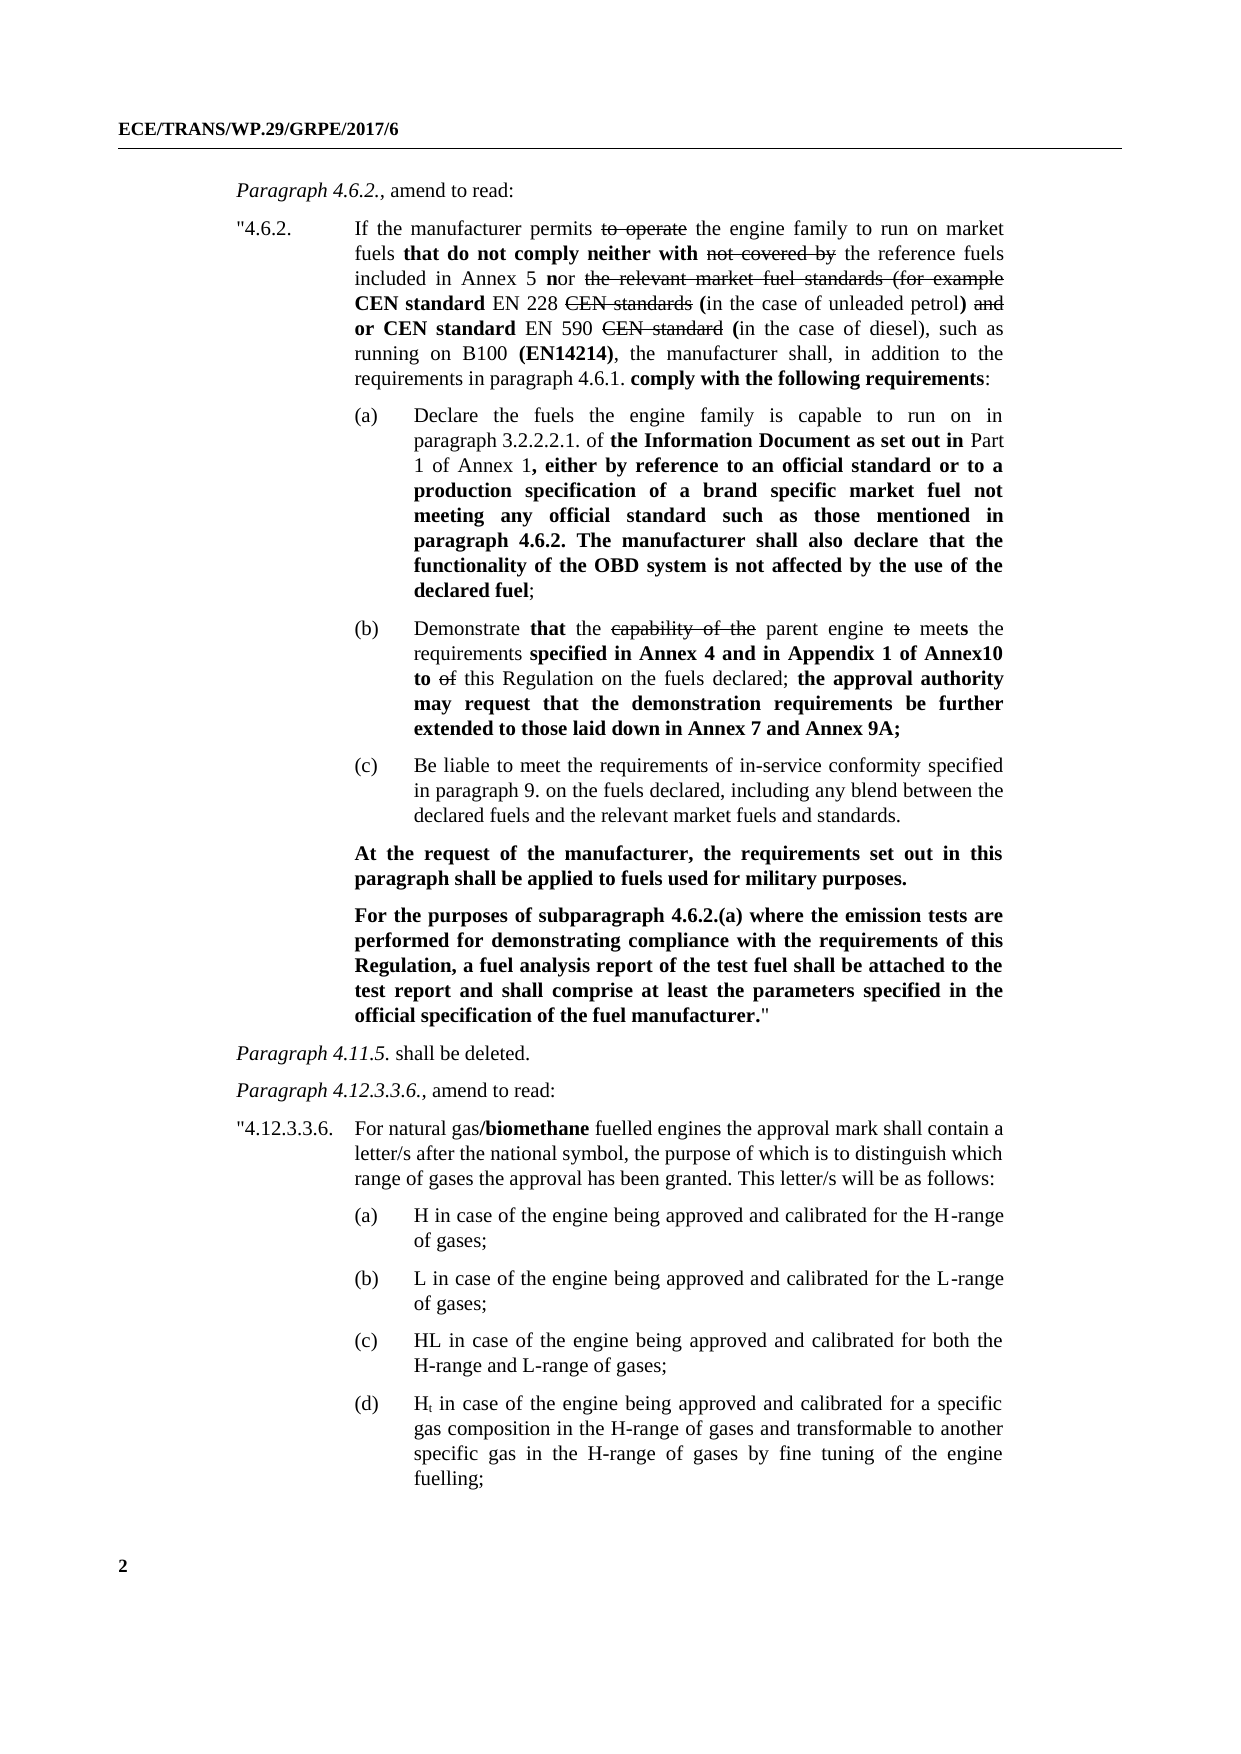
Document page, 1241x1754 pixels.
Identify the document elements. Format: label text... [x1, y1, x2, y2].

text Paragraph 4.6.2., amend to read: [236, 177, 1004, 202]
text (c) Be liable to meet the requirements of in-service conformity specified in paragraph 9. on the fuels declared, including any blend between the declared fuels and the relevant market fuels and standards. [354, 752, 1004, 827]
text At the request of the manufacturer, the requirements set out in this paragraph shall be applied to fuels used for military purposes. [354, 840, 1004, 890]
text (c) HL in case of the engine being approved and calibrated for both the H-range and L-range of gases; [354, 1327, 1004, 1377]
text (b) L in case of the engine being approved and calibrated for the L-range of gases; [354, 1265, 1004, 1315]
text Paragraph 4.12.3.3.6., amend to read: [236, 1077, 1004, 1102]
text "4.12.3.3.6. For natural gas/biomethane fuelled engines the approval mark shall contain a letter/s after the national symbol, the purpose of which is to distinguish which range of gases the approval has been granted. This letter/s will be as follows: [236, 1115, 1004, 1190]
text Paragraph 4.11.5. shall be deleted. [236, 1040, 1004, 1065]
text For the purposes of subparagraph 4.6.2.(a) where the emission tests are performed for demonstrating compliance with the requirements of this Regulation, a fuel analysis report of the test fuel shall be attached to the test report and shall comprise at least the parameters specified in the official specification of the fuel manufacturer." [354, 902, 1004, 1027]
text (b) Demonstrate that the capability of the parent engine to meets the requirements specified in Annex 4 and in Appendix 1 of Annex10 to of this Regulation on the fuels declared; the approval authority may request that the demonstration requirements be further extended to those laid down in Annex 7 and Annex 9A; [354, 615, 1004, 740]
text (a) H in case of the engine being approved and calibrated for the H-range of gases; [354, 1202, 1004, 1252]
text "4.6.2. If the manufacturer permits to operate the engine family to run on market fuels that do not comply neither with not covered by the reference fuels included in Annex 5 nor the relevant market fuel standards (for example CEN standard EN 228 CEN standards (in the case of unleaded petrol) and or CEN standard EN 590 CEN standard (in the case of diesel), such as running on B100 (EN14214), the manufacturer shall, in addition to the requirements in paragraph 4.6.1. comply with the following requirements: [236, 215, 1004, 390]
text (a) Declare the fuels the engine family is capable to run on in paragraph 3.2.2.2.1. of the Information Document as set out in Part 1 of Annex 1, either by reference to an official standard or to a production specification of a brand specific market fuel not meeting any official standard such as those mentioned in paragraph 4.6.2. The manufacturer shall also declare that the functionality of the OBD system is not affected by the use of the declared fuel; [354, 402, 1004, 602]
text (d) Ht in case of the engine being approved and calibrated for a specific gas composition in the H-range of gases and transformable to another specific gas in the H-range of gases by fine tuning of the engine fuelling; [354, 1390, 1004, 1490]
